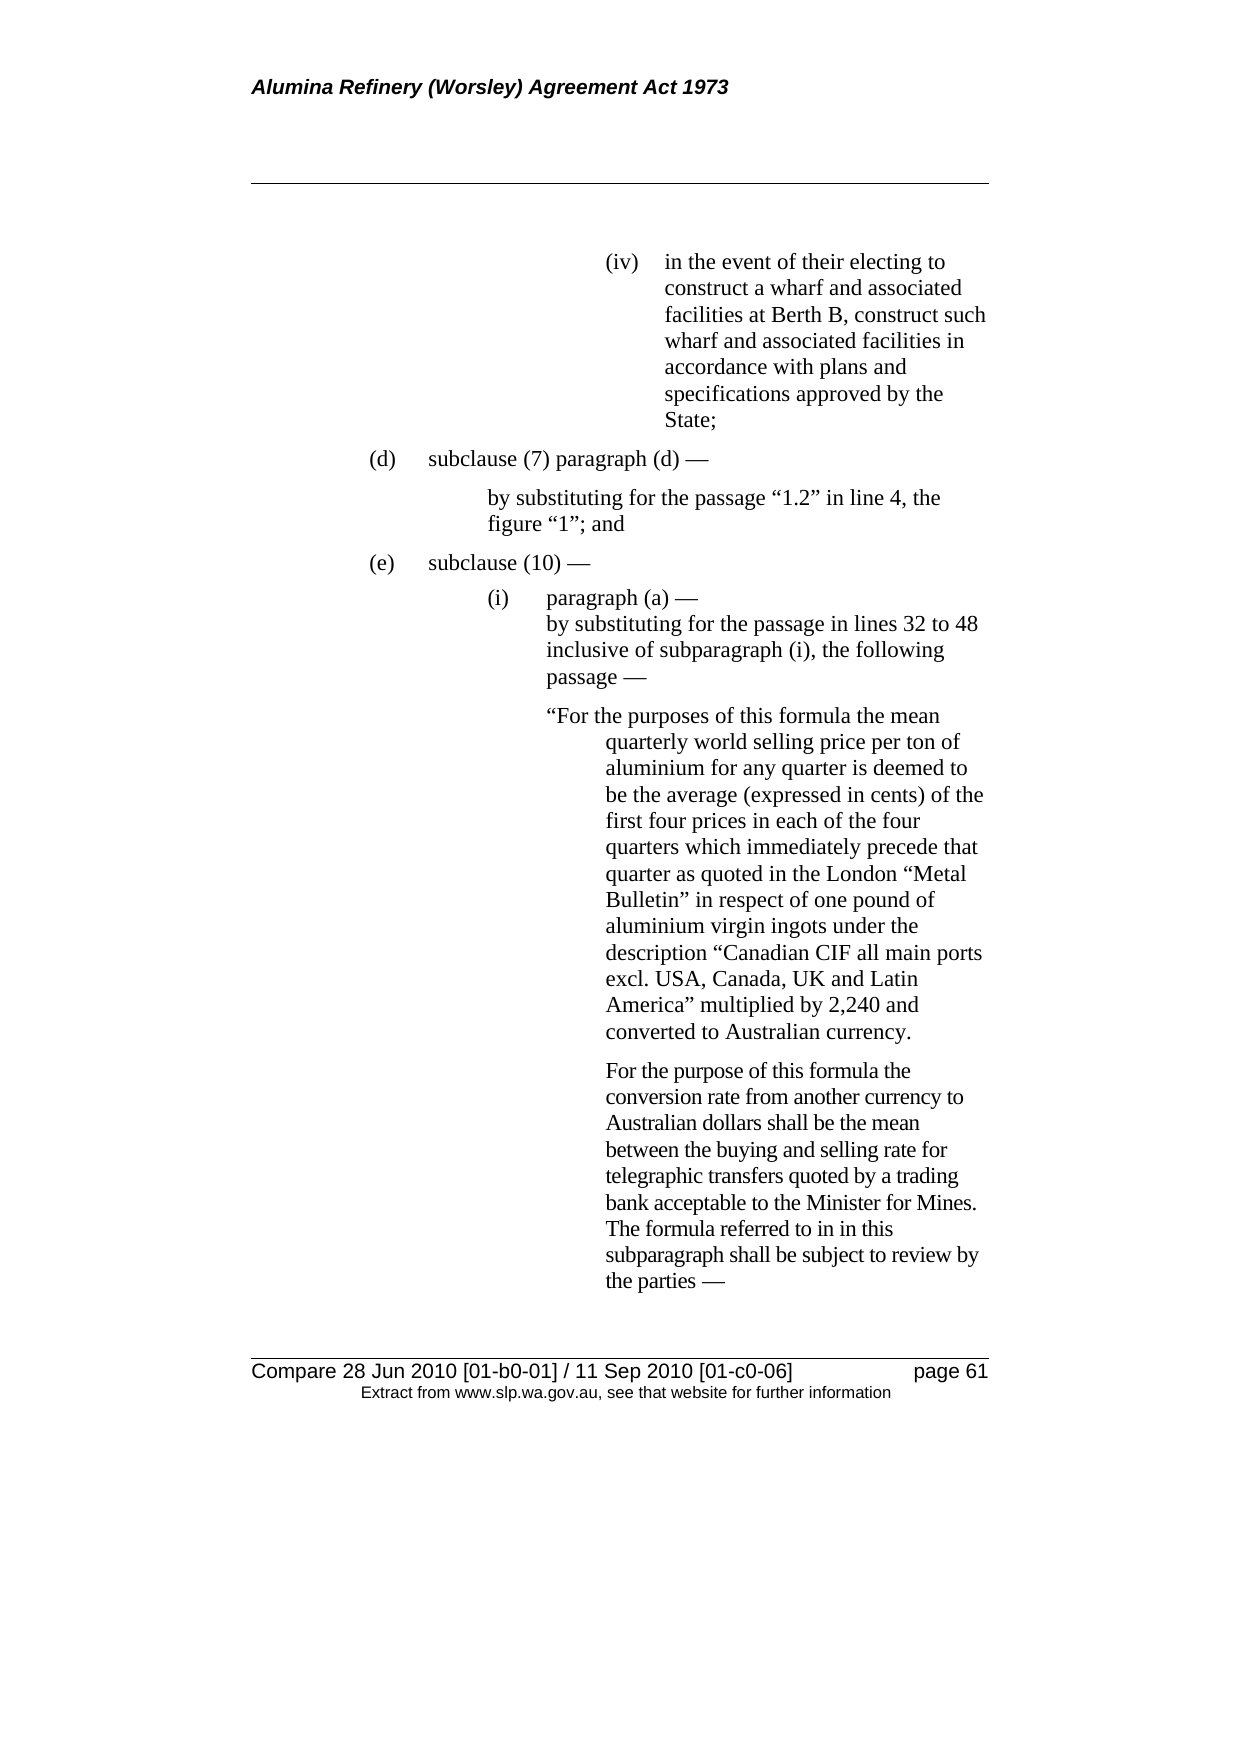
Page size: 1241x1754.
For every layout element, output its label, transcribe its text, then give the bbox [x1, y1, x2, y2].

text (e) subclause (10) — [251, 549, 989, 575]
text (i) paragraph (a) — [251, 584, 989, 610]
text by substituting for the passage “1.2” in line 4, the figure “1”; and [251, 484, 989, 537]
text (d) subclause (7) paragraph (d) — [251, 445, 989, 471]
text “For the purposes of this formula the mean quarterly world selling price per ton of aluminium for any quarter is deemed to be the average (expressed in cents) of the first four prices in each of the four quarters which immediately precede that quarter as quoted in the London “Metal Bulletin” in respect of one pound of aluminium virgin ingots under the description “Canadian CIF all main ports excl. USA, Canada, UK and Latin America” multiplied by 2,240 and converted to Australian currency. [251, 702, 989, 1044]
text For the purpose of this formula the conversion rate from another currency to Australian dollars shall be the mean between the buying and selling rate for telegraphic transfers quoted by a trading bank acceptable to the Minister for Mines. The formula referred to in in this subparagraph shall be subject to review by the parties — [251, 1057, 989, 1294]
text (iv) in the event of their electing to construct a wharf and associated facilities at Berth B, construct such wharf and associated facilities in accordance with plans and specifications approved by the State; [251, 248, 989, 432]
text by substituting for the passage in lines 32 to 48 inclusive of subparagraph (i), the following passage — [251, 610, 989, 689]
